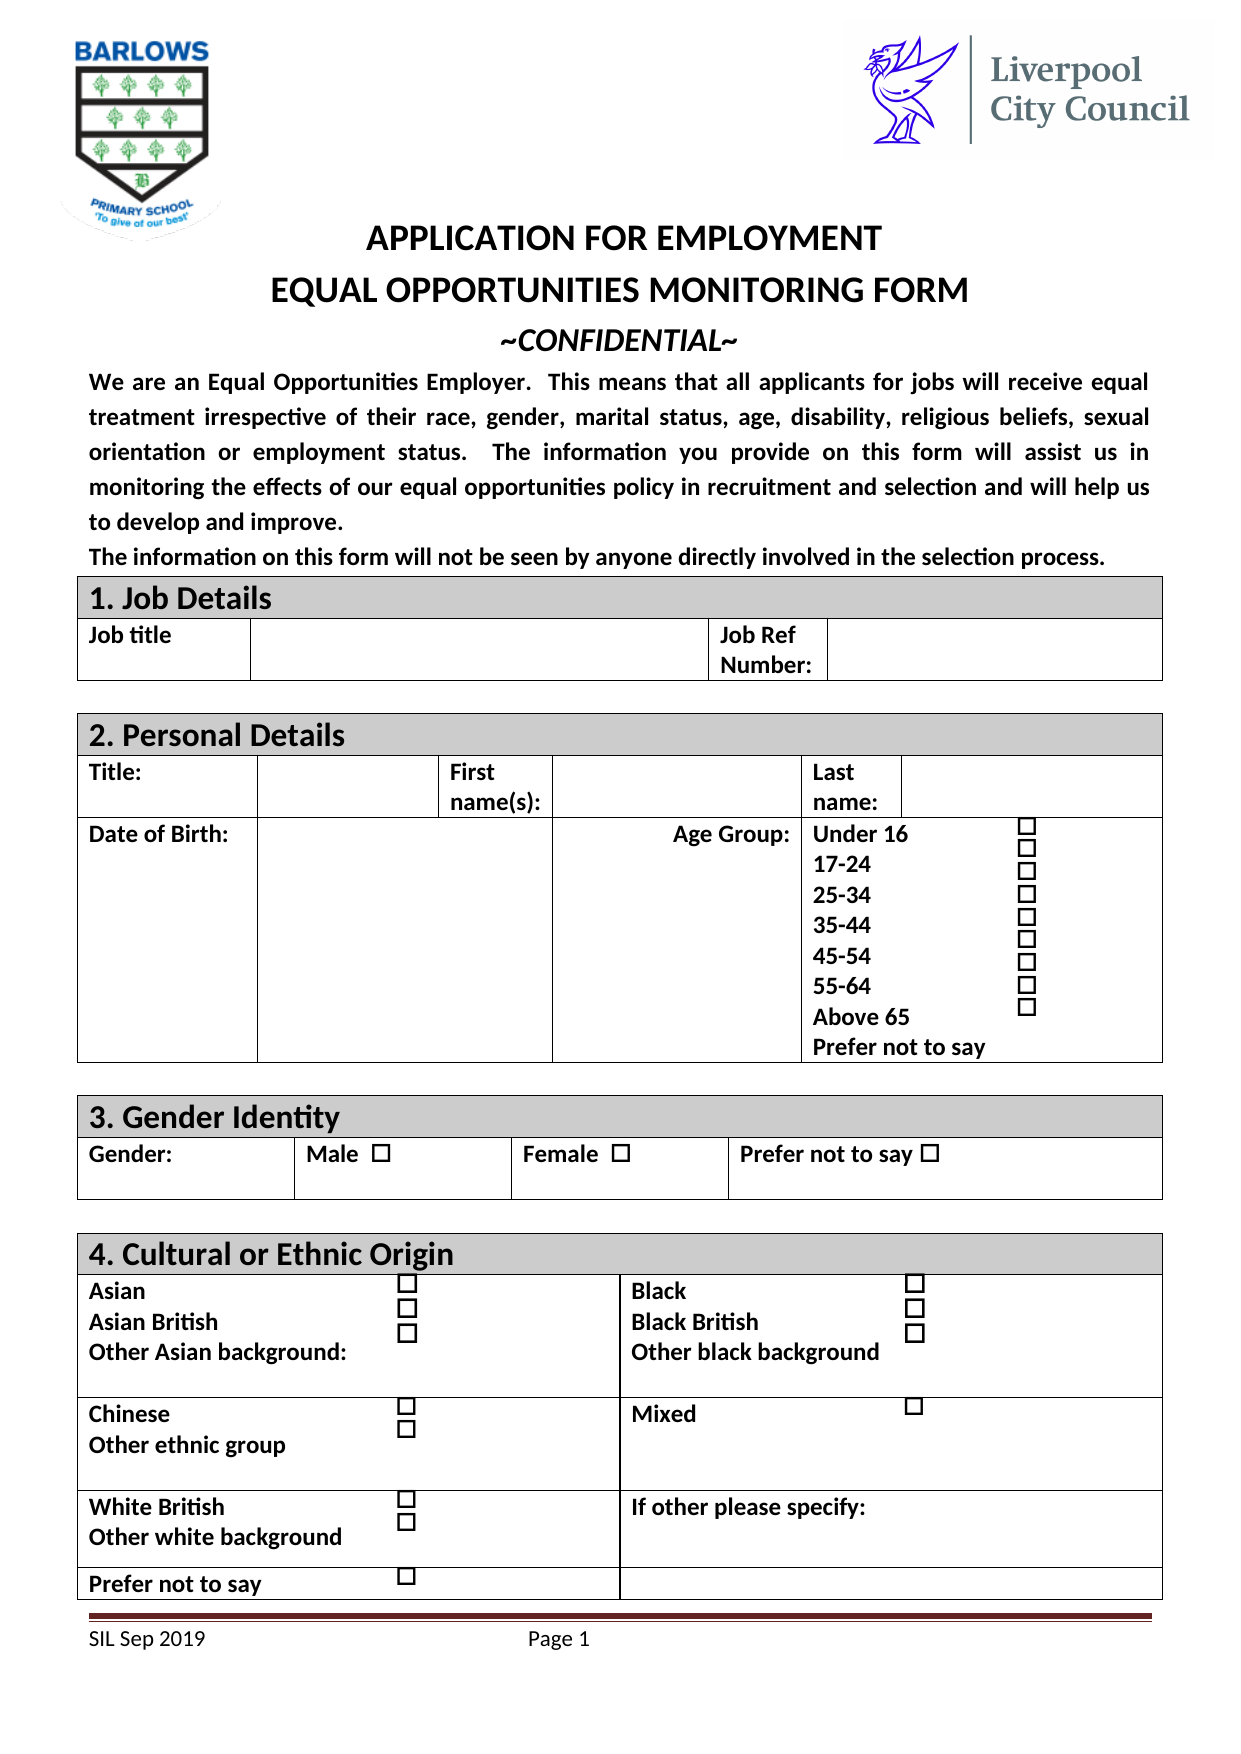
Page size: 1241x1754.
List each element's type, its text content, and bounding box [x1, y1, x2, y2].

table_header 4. Cultural or Ethnic Origin [78, 1234, 1162, 1274]
text We are an Equal Opportunities Employer. This means that all applicants for jobs will receive equal treatment irrespective of their race, gender, marital status, age, disability, religious beliefs, sexual orientation or employment status. The information you provide on this form will assist us in monitoring the effects of our equal opportunities policy in recruitment and selection and will help us to develop and improve. [89, 366, 1152, 536]
table_cell [828, 619, 1162, 680]
table_cell [384, 1491, 619, 1567]
table_cell Prefer not to say [78, 1568, 384, 1598]
table_cell Gender: [78, 1138, 294, 1199]
table_cell First name(s): [439, 756, 552, 817]
table_cell Black Black British Other black background [621, 1275, 891, 1397]
table_cell Age Group: [553, 818, 801, 1062]
table_header 3. Gender Identity [78, 1096, 1162, 1137]
table_cell Female [512, 1138, 728, 1199]
table_cell Job title [78, 619, 250, 680]
table_cell Chinese Other ethnic group [78, 1398, 384, 1490]
table_cell [621, 1568, 1162, 1598]
table_cell Asian Asian British Other Asian background: [78, 1275, 384, 1397]
table_cell Male [295, 1138, 511, 1199]
table_cell [553, 756, 801, 817]
table_header 1. Job Details [78, 577, 1162, 618]
table_cell [384, 1568, 619, 1598]
text APPLICATION FOR EMPLOYMENT [89, 214, 1152, 259]
text EQUAL OPPORTUNITIES MONITORING FORM [89, 266, 1152, 312]
picture [842, 19, 1215, 161]
table_header 2. Personal Details [78, 714, 1162, 755]
table_cell Last name: [802, 756, 901, 817]
table_cell [891, 1275, 1162, 1397]
table_cell Prefer not to say [729, 1138, 1162, 1199]
table_cell Date of Birth: [78, 818, 257, 1062]
table_cell White British Other white background [78, 1491, 384, 1567]
table_cell If other please specify: [621, 1491, 1162, 1567]
table_cell [1004, 818, 1162, 1062]
table_cell [258, 818, 552, 1062]
table_cell [258, 756, 438, 817]
text The information on this form will not be seen by anyone directly involved in the selection process. [89, 541, 1152, 571]
table_cell [384, 1398, 619, 1490]
table_cell [384, 1275, 619, 1397]
picture [36, 32, 247, 243]
table_cell [902, 756, 1162, 817]
table_cell Title: [78, 756, 257, 817]
table_cell [891, 1398, 1162, 1490]
table_cell Under 16 17-24 25-34 35-44 45-54 55-64 Above 65 Prefer not to say [802, 818, 1004, 1062]
table_cell Mixed [621, 1398, 891, 1490]
table_cell Job Ref Number: [709, 619, 827, 680]
text ~CONFIDENTIAL~ [89, 319, 1152, 360]
table_cell [251, 619, 708, 680]
